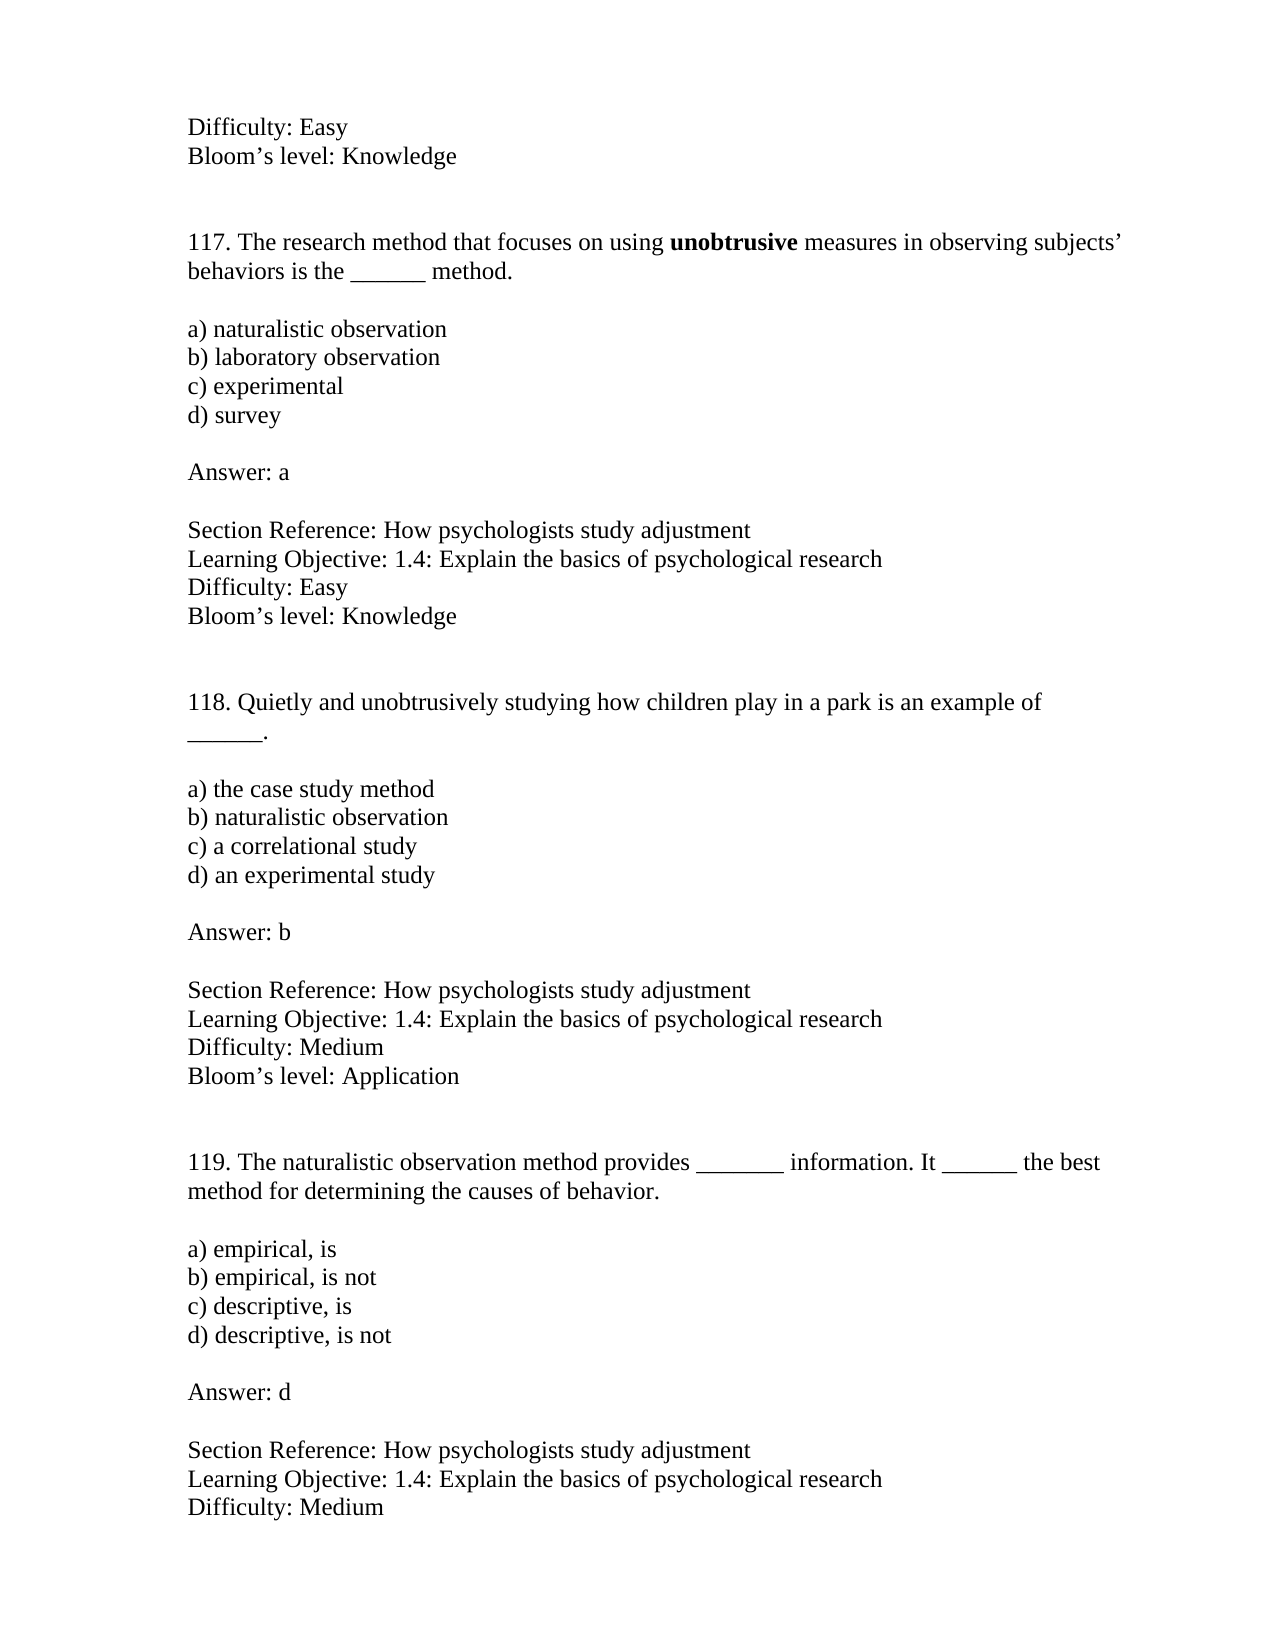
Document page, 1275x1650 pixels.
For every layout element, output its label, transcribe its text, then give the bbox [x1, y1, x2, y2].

text b) naturalistic observation [187, 802, 1125, 831]
text a) the case study method [187, 774, 1125, 802]
text Bloom’s level: Knowledge [187, 141, 1125, 170]
text Section Reference: How psychologists study adjustment [187, 1435, 1125, 1464]
text c) a correlational study [187, 831, 1125, 860]
text d) an experimental study [187, 860, 1125, 889]
text Section Reference: How psychologists study adjustment [187, 975, 1125, 1004]
text b) empirical, is not [187, 1262, 1125, 1291]
text a) empirical, is [187, 1234, 1125, 1262]
text d) survey [187, 400, 1125, 429]
text c) descriptive, is [187, 1291, 1125, 1320]
text 117. The research method that focuses on using unobtrusive measures in observing subjects’ behaviors is the ______ method. [187, 227, 1125, 285]
text Bloom’s level: Application [187, 1061, 1125, 1090]
text Difficulty: Easy [187, 572, 1125, 601]
text Answer: d [187, 1377, 1125, 1406]
text b) laboratory observation [187, 342, 1125, 371]
text Difficulty: Easy [187, 112, 1125, 141]
text a) naturalistic observation [187, 314, 1125, 342]
text Section Reference: How psychologists study adjustment [187, 515, 1125, 544]
text Learning Objective: 1.4: Explain the basics of psychological research [187, 1464, 1125, 1492]
text 118. Quietly and unobtrusively studying how children play in a park is an example of ______. [187, 687, 1125, 745]
text d) descriptive, is not [187, 1320, 1125, 1349]
text Difficulty: Medium [187, 1492, 1125, 1521]
text Learning Objective: 1.4: Explain the basics of psychological research [187, 544, 1125, 572]
text Difficulty: Medium [187, 1032, 1125, 1061]
text 119. The naturalistic observation method provides _______ information. It ______ the best method for determining the causes of behavior. [187, 1147, 1125, 1205]
text Answer: a [187, 457, 1125, 486]
text Bloom’s level: Knowledge [187, 601, 1125, 630]
text c) experimental [187, 371, 1125, 400]
text Answer: b [187, 917, 1125, 946]
text Learning Objective: 1.4: Explain the basics of psychological research [187, 1004, 1125, 1032]
